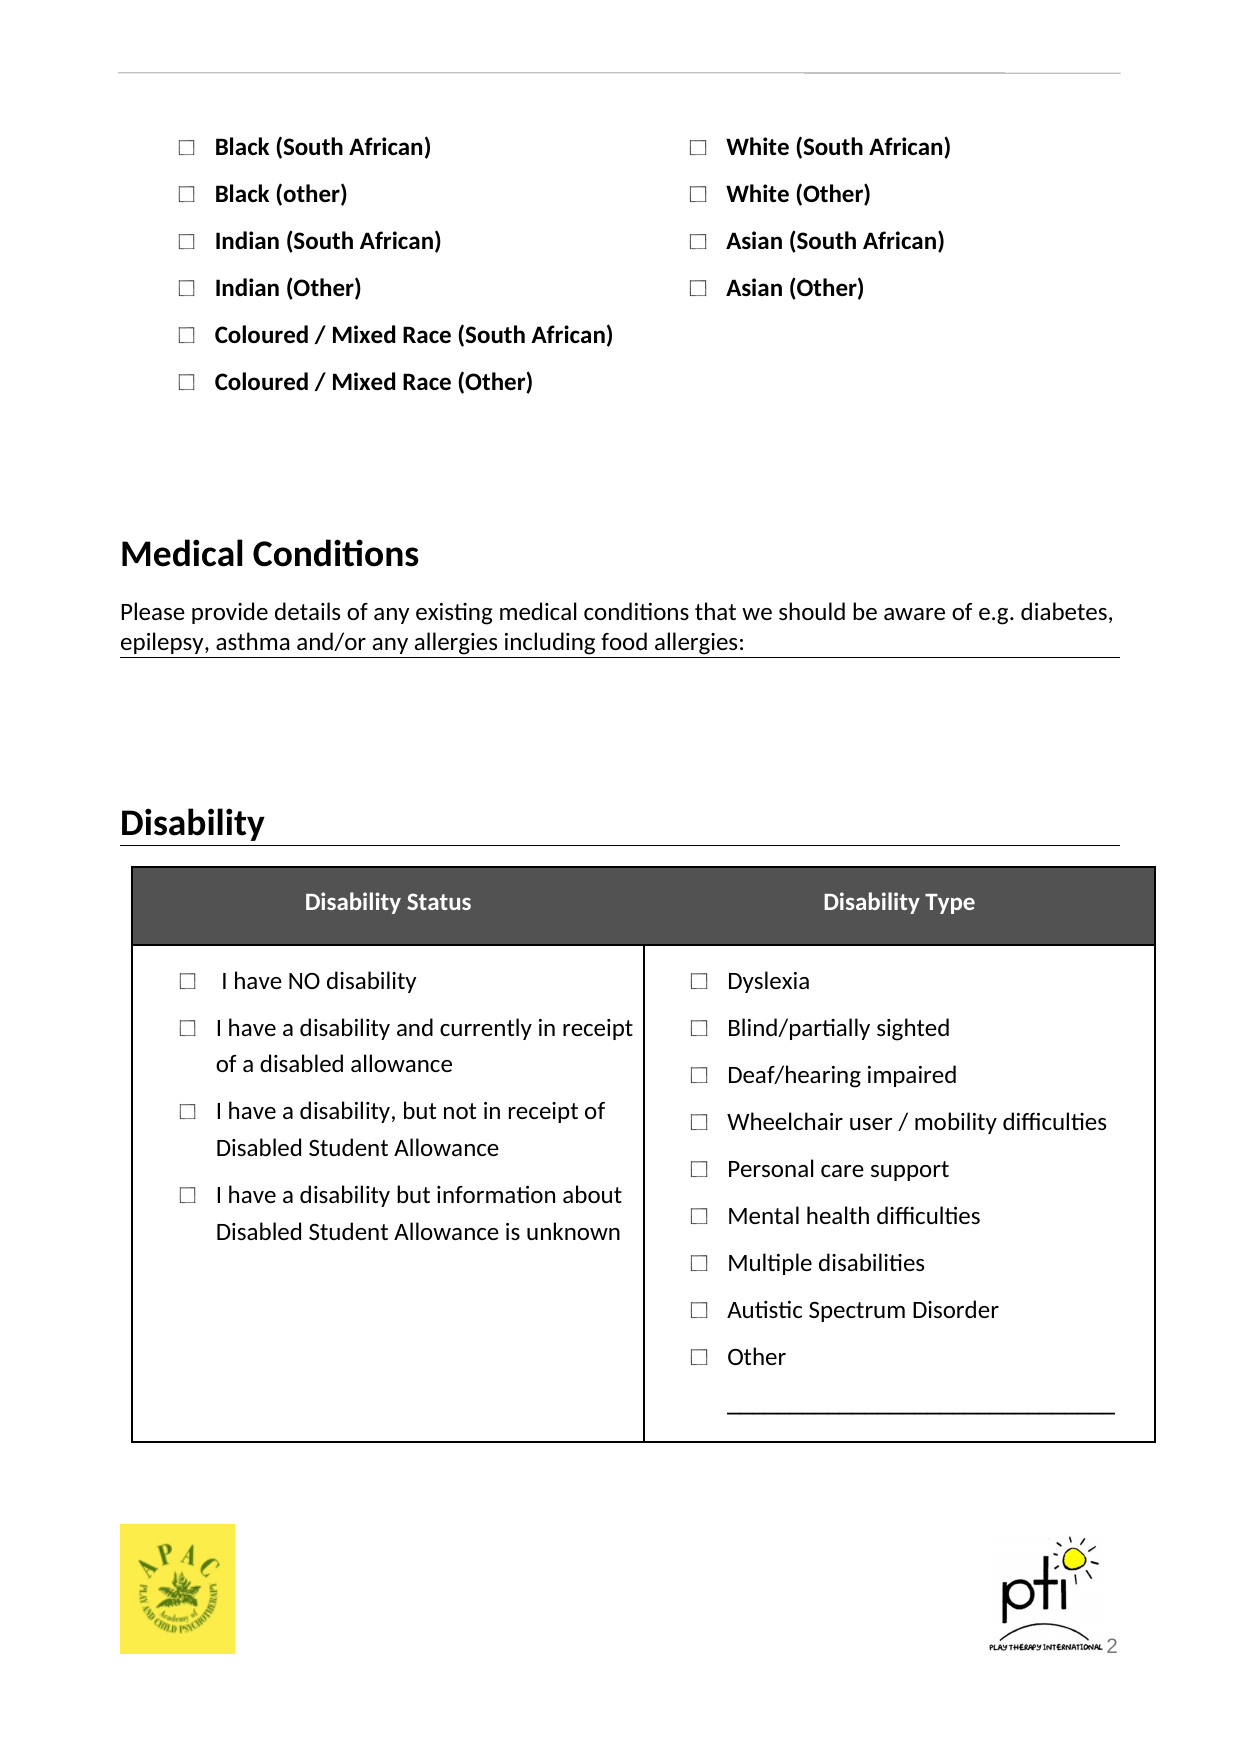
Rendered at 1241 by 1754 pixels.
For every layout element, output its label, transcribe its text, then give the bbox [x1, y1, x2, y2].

picture [178, 279, 195, 297]
picture [690, 1019, 708, 1037]
picture [690, 1348, 708, 1366]
table_cell Dyslexia Blind/partially sighted Deaf/hearing impaired Wheelchair user / mobility difficulties Personal care support Mental health difficulties Multiple disabilities Autistic Spectrum Disorder Other _______________________________ [645, 946, 1154, 1441]
picture [689, 279, 707, 297]
picture [690, 1207, 708, 1225]
picture [689, 139, 707, 156]
text Please provide details of any existing medical conditions that we should be aware of e.g. diabetes, epilepsy, asthma and/or any allergies including food allergies: [120, 596, 1120, 657]
picture [120, 1524, 236, 1654]
picture [178, 233, 195, 250]
picture [179, 1103, 196, 1120]
picture [178, 139, 195, 156]
picture [690, 1160, 708, 1178]
picture [985, 1535, 1106, 1654]
picture [179, 1186, 196, 1204]
picture [690, 1254, 708, 1272]
picture [179, 972, 196, 990]
picture [179, 1019, 196, 1037]
picture [690, 1301, 708, 1319]
table_header Disability Status [133, 868, 644, 944]
picture [690, 1066, 708, 1084]
picture [178, 185, 195, 203]
picture [689, 185, 707, 203]
subtitle Medical Conditions [120, 530, 1120, 576]
subtitle Disability [120, 799, 1120, 845]
picture [690, 1113, 708, 1131]
table_header White (South African) White (Other) Asian (South African) Asian (Other) [643, 113, 1154, 424]
picture [178, 326, 195, 344]
picture [690, 972, 708, 990]
table_cell I have NO disability I have a disability and currently in receipt of a disabled allowance I have a disability, but not in receipt of Disabled Student Allowance I have a disability but information about Disabled Student Allowance is unknown [133, 946, 643, 1441]
table_header Disability Type [644, 868, 1154, 944]
picture [178, 373, 195, 391]
picture [689, 233, 707, 250]
table_header Black (South African) Black (other) Indian (South African) Indian (Other) Coloured / Mixed Race (South African) Coloured / Mixed Race (Other) [131, 113, 643, 424]
